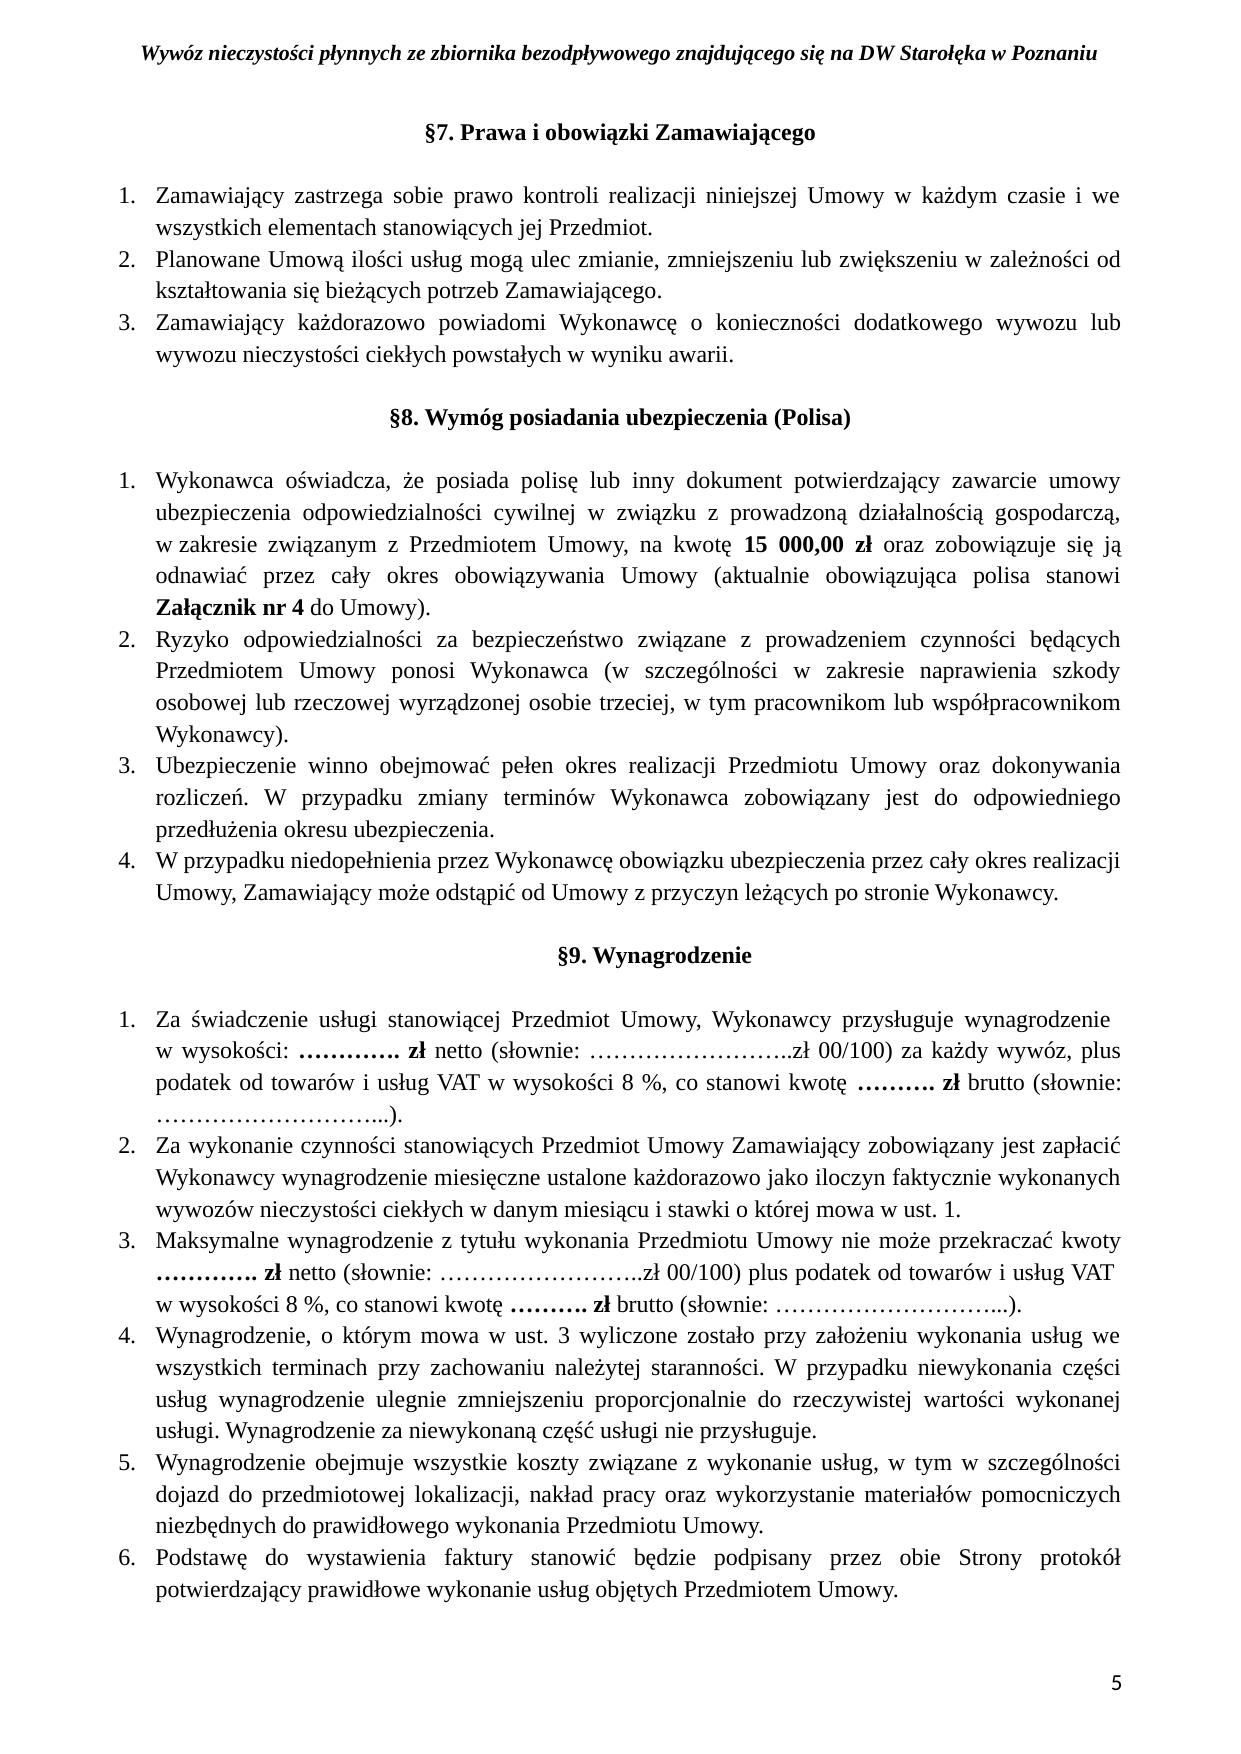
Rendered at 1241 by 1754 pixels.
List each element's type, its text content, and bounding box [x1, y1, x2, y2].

list Wykonawca oświadcza, że posiada polisę lub inny dokument potwierdzający zawarcie umowy ubezpieczenia odpowiedzialności cywilnej w związku z prowadzoną działalnością gospodarczą, w zakresie związanym z Przedmiotem Umowy, na kwotę 15 000,00 zł oraz zobowiązuje się ją odnawiać przez cały okres obowiązywania Umowy (aktualnie obowiązująca polisa stanowi Załącznik nr 4 do Umowy). [118, 466, 1122, 621]
text §9. Wynagrodzenie [187, 941, 1122, 969]
list Zamawiający każdorazowo powiadomi Wykonawcę o konieczności dodatkowego wywozu lub wywozu nieczystości ciekłych powstałych w wyniku awarii. [118, 308, 1122, 367]
text §8. Wymóg posiadania ubezpieczenia (Polisa) [118, 403, 1122, 431]
list Podstawę do wystawienia faktury stanowić będzie podpisany przez obie Strony protokół potwierdzający prawidłowe wykonanie usług objętych Przedmiotem Umowy. [118, 1543, 1122, 1602]
list Za świadczenie usługi stanowiącej Przedmiot Umowy, Wykonawcy przysługuje wynagrodzenie w wysokości: …………. zł netto (słownie: ……………………..zł 00/100) za każdy wywóz, plus podatek od towarów i usług VAT w wysokości 8 %, co stanowi kwotę ………. zł brutto (słownie: ………………………...). [118, 1005, 1122, 1127]
list Zamawiający zastrzega sobie prawo kontroli realizacji niniejszej Umowy w każdym czasie i we wszystkich elementach stanowiących jej Przedmiot. [118, 181, 1122, 241]
list Wynagrodzenie obejmuje wszystkie koszty związane z wykonanie usług, w tym w szczególności dojazd do przedmiotowej lokalizacji, nakład pracy oraz wykorzystanie materiałów pomocniczych niezbędnych do prawidłowego wykonania Przedmiotu Umowy. [118, 1448, 1122, 1539]
list Planowane Umową ilości usług mogą ulec zmianie, zmniejszeniu lub zwiększeniu w zależności od kształtowania się bieżących potrzeb Zamawiającego. [118, 245, 1122, 304]
text §7. Prawa i obowiązki Zamawiającego [118, 118, 1122, 146]
list Za wykonanie czynności stanowiących Przedmiot Umowy Zamawiający zobowiązany jest zapłacić Wykonawcy wynagrodzenie miesięczne ustalone każdorazowo jako iloczyn faktycznie wykonanych wywozów nieczystości ciekłych w danym miesiącu i stawki o której mowa w ust. 1. [118, 1131, 1122, 1222]
list Ryzyko odpowiedzialności za bezpieczeństwo związane z prowadzeniem czynności będących Przedmiotem Umowy ponosi Wykonawca (w szczególności w zakresie naprawienia szkody osobowej lub rzeczowej wyrządzonej osobie trzeciej, w tym pracownikom lub współpracownikom Wykonawcy). [118, 625, 1122, 747]
list Wynagrodzenie, o którym mowa w ust. 3 wyliczone zostało przy założeniu wykonania usług we wszystkich terminach przy zachowaniu należytej staranności. W przypadku niewykonania części usług wynagrodzenie ulegnie zmniejszeniu proporcjonalnie do rzeczywistej wartości wykonanej usługi. Wynagrodzenie za niewykonaną część usługi nie przysługuje. [118, 1321, 1122, 1444]
list W przypadku niedopełnienia przez Wykonawcę obowiązku ubezpieczenia przez cały okres realizacji Umowy, Zamawiający może odstąpić od Umowy z przyczyn leżących po stronie Wykonawcy. [118, 846, 1122, 906]
list Ubezpieczenie winno obejmować pełen okres realizacji Przedmiotu Umowy oraz dokonywania rozliczeń. W przypadku zmiany terminów Wykonawca zobowiązany jest do odpowiedniego przedłużenia okresu ubezpieczenia. [118, 751, 1122, 842]
list Maksymalne wynagrodzenie z tytułu wykonania Przedmiotu Umowy nie może przekraczać kwoty …………. zł netto (słownie: ……………………..zł 00/100) plus podatek od towarów i usług VAT w wysokości 8 %, co stanowi kwotę ………. zł brutto (słownie: ………………………...). [118, 1226, 1122, 1317]
